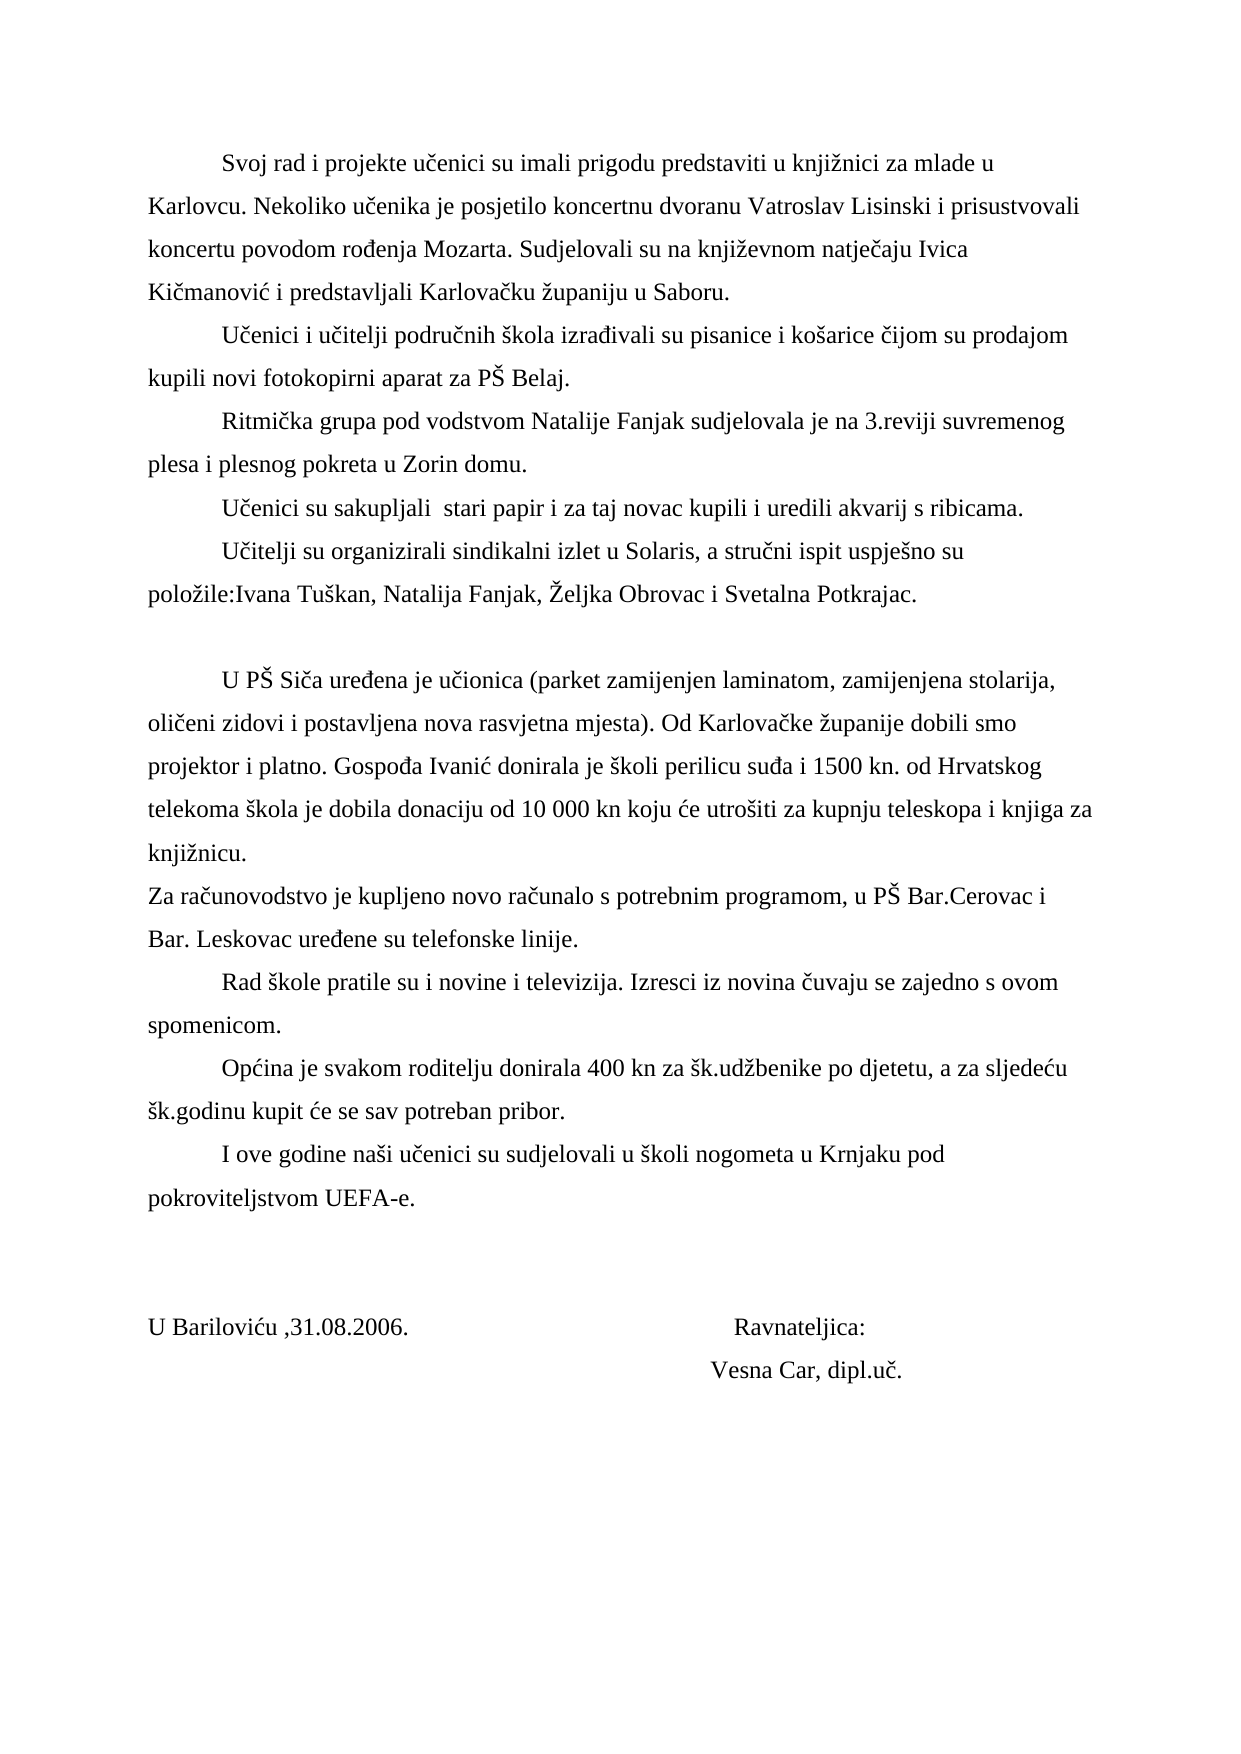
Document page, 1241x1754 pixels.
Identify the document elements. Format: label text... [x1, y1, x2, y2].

text U Bariloviću ,31.08.2006. Ravnateljica: [148, 1312, 1093, 1341]
text Učenici i učitelji područnih škola izrađivali su pisanice i košarice čijom su prodajom kupili novi fotokopirni aparat za PŠ Belaj. [148, 320, 1093, 392]
text Svoj rad i projekte učenici su imali prigodu predstaviti u knjižnici za mlade u Karlovcu. Nekoliko učenika je posjetilo koncertnu dvoranu Vatroslav Lisinski i prisustvovali koncertu povodom rođenja Mozarta. Sudjelovali su na književnom natječaju Ivica Kičmanović i predstavljali Karlovačku županiju u Saboru. [148, 148, 1093, 306]
text Učenici su sakupljali stari papir i za taj novac kupili i uredili akvarij s ribicama. [148, 493, 1093, 521]
text Za računovodstvo je kupljeno novo računalo s potrebnim programom, u PŠ Bar.Cerovac i Bar. Leskovac uređene su telefonske linije. [148, 881, 1093, 953]
text I ove godine naši učenici su sudjelovali u školi nogometa u Krnjaku pod pokroviteljstvom UEFA-e. [148, 1139, 1093, 1211]
text U PŠ Siča uređena je učionica (parket zamijenjen laminatom, zamijenjena stolarija, oličeni zidovi i postavljena nova rasvjetna mjesta). Od Karlovačke županije dobili smo projektor i platno. Gospođa Ivanić donirala je školi perilicu suđa i 1500 kn. od Hrvatskog [148, 665, 1093, 780]
text Rad škole pratile su i novine i televizija. Izresci iz novina čuvaju se zajedno s ovom spomenicom. [148, 967, 1093, 1039]
text Učitelji su organizirali sindikalni izlet u Solaris, a stručni ispit uspješno su položile:Ivana Tuškan, Natalija Fanjak, Željka Obrovac i Svetalna Potkrajac. [148, 536, 1093, 608]
text Vesna Car, dipl.uč. [148, 1355, 1093, 1384]
text telekoma škola je dobila donaciju od 10 000 kn koju će utrošiti za kupnju teleskopa i knjiga za knjižnicu. [148, 794, 1093, 866]
text Općina je svakom roditelju donirala 400 kn za šk.udžbenike po djetetu, a za sljedeću šk.godinu kupit će se sav potreban pribor. [148, 1053, 1093, 1125]
text Ritmička grupa pod vodstvom Natalije Fanjak sudjelovala je na 3.reviji suvremenog plesa i plesnog pokreta u Zorin domu. [148, 406, 1093, 478]
